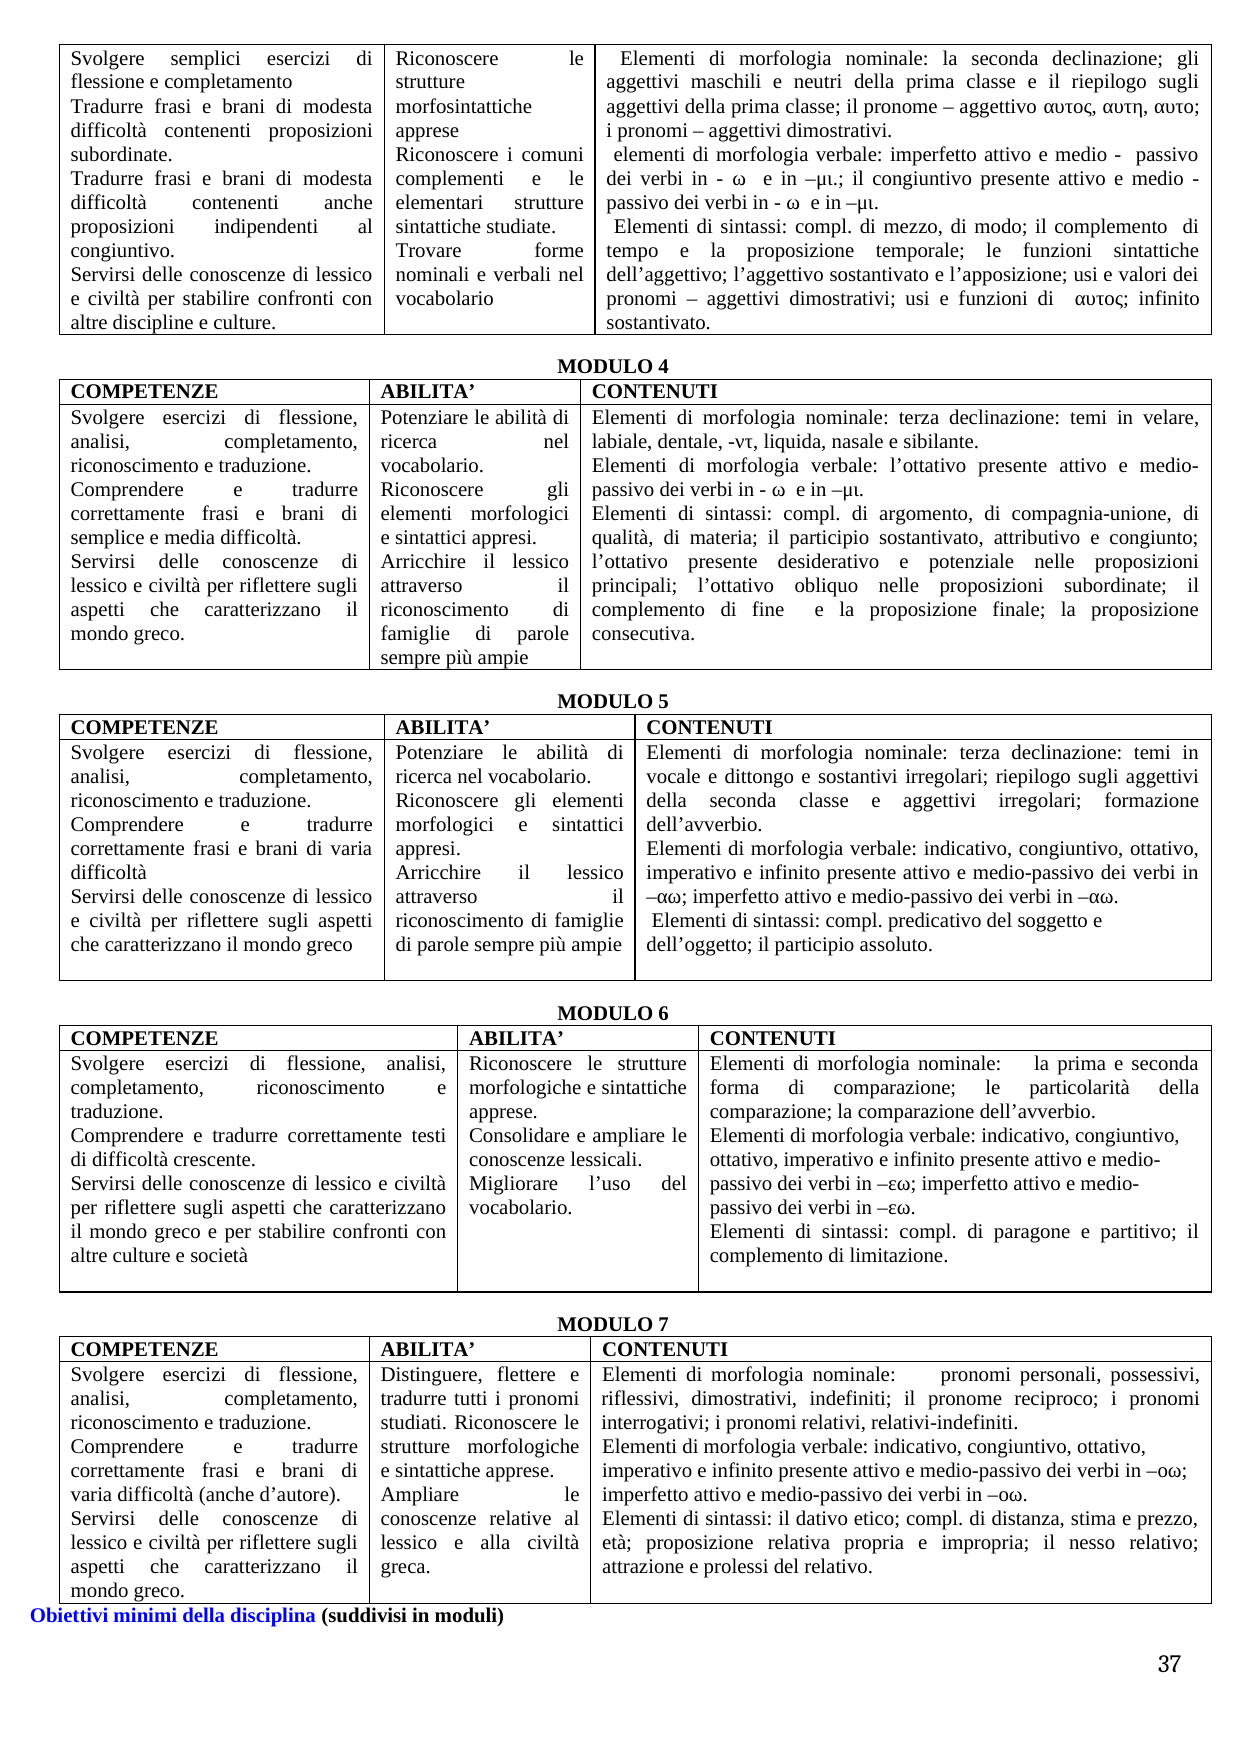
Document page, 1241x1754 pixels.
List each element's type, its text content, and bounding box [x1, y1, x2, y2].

table_header CONTENUTI [581, 380, 1211, 403]
table_cell Svolgere esercizi di flessione, analisi, completamento, riconoscimento e traduzione. Comprendere e tradurre correttamente frasi e brani di varia difficoltà Servirsi delle conoscenze di lessico e civiltà per riflettere sugli aspetti che caratterizzano il mondo greco [60, 740, 384, 980]
table_cell Elementi di morfologia nominale: terza declinazione: temi in vocale e dittongo e sostantivi irregolari; riepilogo sugli aggettivi della seconda classe e aggettivi irregolari; formazione dell’avverbio. Elementi di morfologia verbale: indicativo, congiuntivo, ottativo, imperativo e infinito presente attivo e medio-passivo dei verbi in –αω; imperfetto attivo e medio-passivo dei verbi in –αω. Elementi di sintassi: compl. predicativo del soggetto e dell’oggetto; il participio assoluto. [636, 740, 1211, 980]
table_header COMPETENZE [60, 380, 369, 403]
table_header COMPETENZE [60, 1026, 457, 1050]
table_cell Riconoscere le strutture morfosintattiche apprese Riconoscere i comuni complementi e le elementari strutture sintattiche studiate. Trovare forme nominali e verbali nel vocabolario [385, 45, 594, 334]
table_header ABILITA’ [385, 715, 634, 739]
table_cell Svolgere esercizi di flessione, analisi, completamento, riconoscimento e traduzione. Comprendere e tradurre correttamente frasi e brani di semplice e media difficoltà. Servirsi delle conoscenze di lessico e civiltà per riflettere sugli aspetti che caratterizzano il mondo greco. [60, 405, 369, 669]
table_header CONTENUTI [636, 715, 1211, 739]
table_header CONTENUTI [699, 1026, 1211, 1050]
table_header ABILITA’ [370, 1337, 590, 1361]
table_cell Potenziare le abilità di ricerca nel vocabolario. Riconoscere gli elementi morfologici e sintattici appresi. Arricchire il lessico attraverso il riconoscimento di famiglie di parole sempre più ampie [385, 740, 634, 980]
table_cell Svolgere semplici esercizi di flessione e completamento Tradurre frasi e brani di modesta difficoltà contenenti proposizioni subordinate. Tradurre frasi e brani di modesta difficoltà contenenti anche proposizioni indipendenti al congiuntivo. Servirsi delle conoscenze di lessico e civiltà per stabilire confronti con altre discipline e culture. [60, 45, 384, 334]
table_cell Riconoscere le strutture morfologiche e sintattiche apprese. Consolidare e ampliare le conoscenze lessicali. Migliorare l’uso del vocabolario. [458, 1051, 698, 1291]
text MODULO 5 [44, 689, 1181, 713]
table_cell Elementi di morfologia nominale: la seconda declinazione; gli aggettivi maschili e neutri della prima classe e il riepilogo sugli aggettivi della prima classe; il pronome – aggettivo αυτος, αυτη, αυτο; i pronomi – aggettivi dimostrativi. elementi di morfologia verbale: imperfetto attivo e medio - passivo dei verbi in - ω e in –μι.; il congiuntivo presente attivo e medio - passivo dei verbi in - ω e in –μι. Elementi di sintassi: compl. di mezzo, di modo; il complemento di tempo e la proposizione temporale; le funzioni sintattiche dell’aggettivo; l’aggettivo sostantivato e l’apposizione; usi e valori dei pronomi – aggettivi dimostrativi; usi e funzioni di αυτος; infinito sostantivato. [596, 45, 1211, 334]
text MODULO 7 [44, 1312, 1181, 1336]
table_cell Elementi di morfologia nominale: terza declinazione: temi in velare, labiale, dentale, -ντ, liquida, nasale e sibilante. Elementi di morfologia verbale: l’ottativo presente attivo e medio-passivo dei verbi in - ω e in –μι. Elementi di sintassi: compl. di argomento, di compagnia-unione, di qualità, di materia; il participio sostantivato, attributivo e congiunto; l’ottativo presente desiderativo e potenziale nelle proposizioni principali; l’ottativo obliquo nelle proposizioni subordinate; il complemento di fine e la proposizione finale; la proposizione consecutiva. [581, 405, 1211, 669]
table_cell Elementi di morfologia nominale: pronomi personali, possessivi, riflessivi, dimostrativi, indefiniti; il pronome reciproco; i pronomi interrogativi; i pronomi relativi, relativi-indefiniti. Elementi di morfologia verbale: indicativo, congiuntivo, ottativo, imperativo e infinito presente attivo e medio-passivo dei verbi in –οω; imperfetto attivo e medio-passivo dei verbi in –οω. Elementi di sintassi: il dativo etico; compl. di distanza, stima e prezzo, età; proposizione relativa propria e impropria; il nesso relativo; attrazione e prolessi del relativo. [591, 1362, 1211, 1602]
table_header COMPETENZE [60, 1337, 369, 1361]
text MODULO 6 [44, 1001, 1181, 1024]
text MODULO 4 [44, 354, 1181, 378]
table_cell Svolgere esercizi di flessione, analisi, completamento, riconoscimento e traduzione. Comprendere e tradurre correttamente frasi e brani di varia difficoltà (anche d’autore). Servirsi delle conoscenze di lessico e civiltà per riflettere sugli aspetti che caratterizzano il mondo greco. [60, 1362, 369, 1602]
table_cell Elementi di morfologia nominale: la prima e seconda forma di comparazione; le particolarità della comparazione; la comparazione dell’avverbio. Elementi di morfologia verbale: indicativo, congiuntivo, ottativo, imperativo e infinito presente attivo e medio-passivo dei verbi in –εω; imperfetto attivo e medio-passivo dei verbi in –εω. Elementi di sintassi: compl. di paragone e partitivo; il complemento di limitazione. [699, 1051, 1211, 1291]
table_header COMPETENZE [60, 715, 384, 739]
table_cell Distinguere, flettere e tradurre tutti i pronomi studiati. Riconoscere le strutture morfologiche e sintattiche apprese. Ampliare le conoscenze relative al lessico e alla civiltà greca. [370, 1362, 590, 1602]
text Obiettivi minimi della disciplina (suddivisi in moduli) [29, 1603, 1181, 1627]
table_header ABILITA’ [458, 1026, 698, 1050]
table_header ABILITA’ [370, 380, 580, 403]
table_cell Svolgere esercizi di flessione, analisi, completamento, riconoscimento e traduzione. Comprendere e tradurre correttamente testi di difficoltà crescente. Servirsi delle conoscenze di lessico e civiltà per riflettere sugli aspetti che caratterizzano il mondo greco e per stabilire confronti con altre culture e società [60, 1051, 457, 1291]
table_header CONTENUTI [591, 1337, 1211, 1361]
table_cell Potenziare le abilità di ricerca nel vocabolario. Riconoscere gli elementi morfologici e sintattici appresi. Arricchire il lessico attraverso il riconoscimento di famiglie di parole sempre più ampie [370, 405, 580, 669]
